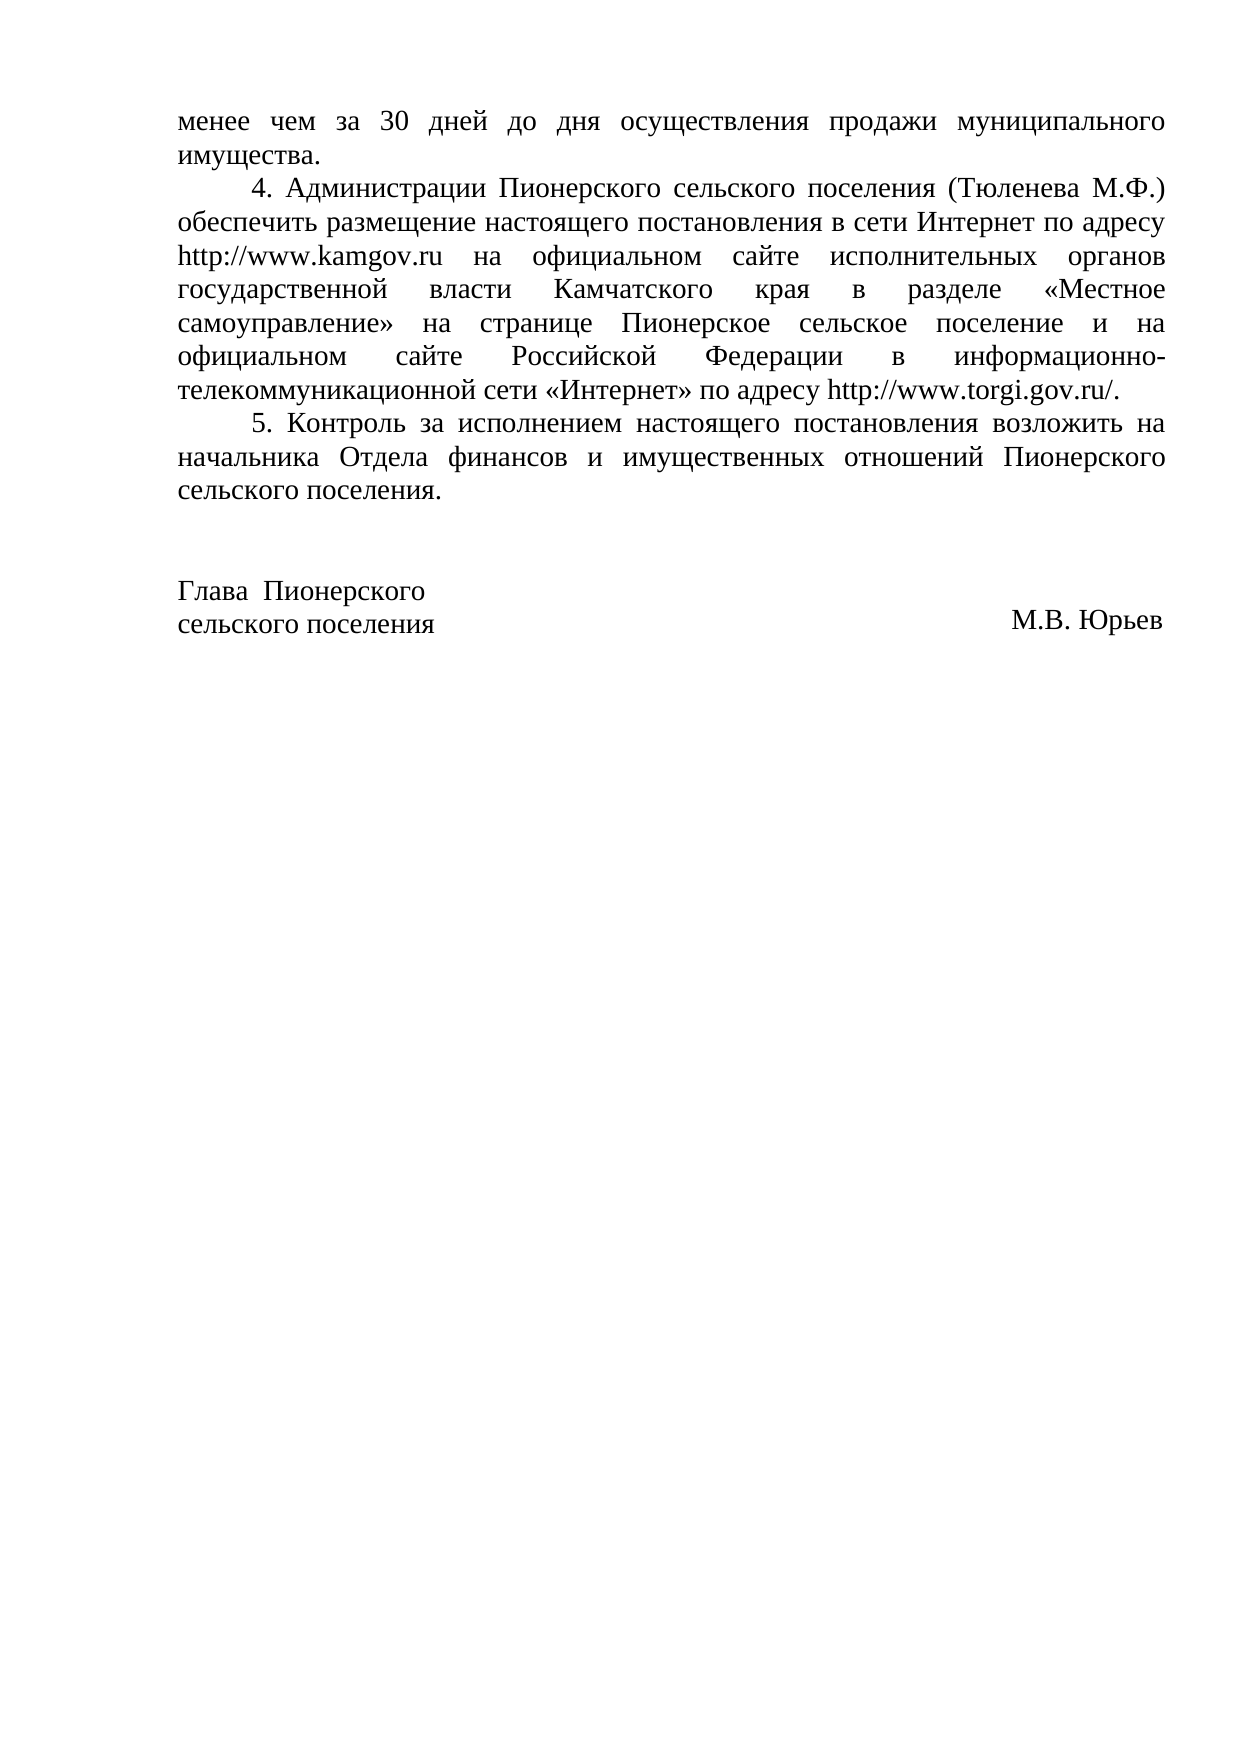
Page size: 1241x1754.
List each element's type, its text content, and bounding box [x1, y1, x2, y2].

table_header М.В. Юрьев [627, 506, 1240, 669]
table_header Глава Пионерского сельского поселения [166, 506, 627, 669]
text 5. Контроль за исполнением настоящего постановления возложить на начальника Отдела финансов и имущественных отношений Пионерского сельского поселения. [177, 405, 1167, 506]
text 4. Администрации Пионерского сельского поселения (Тюленева М.Ф.) обеспечить размещение настоящего постановления в сети Интернет по адресу http://www.kamgov.ru на официальном сайте исполнительных органов государственной власти Камчатского края в разделе «Местное самоуправление» на странице Пионерское сельское поселение и на официальном сайте Российской Федерации в информационно-телекоммуникационной сети «Интернет» по адресу http://www.torgi.gov.ru/. [177, 171, 1167, 405]
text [177, 103, 1167, 171]
